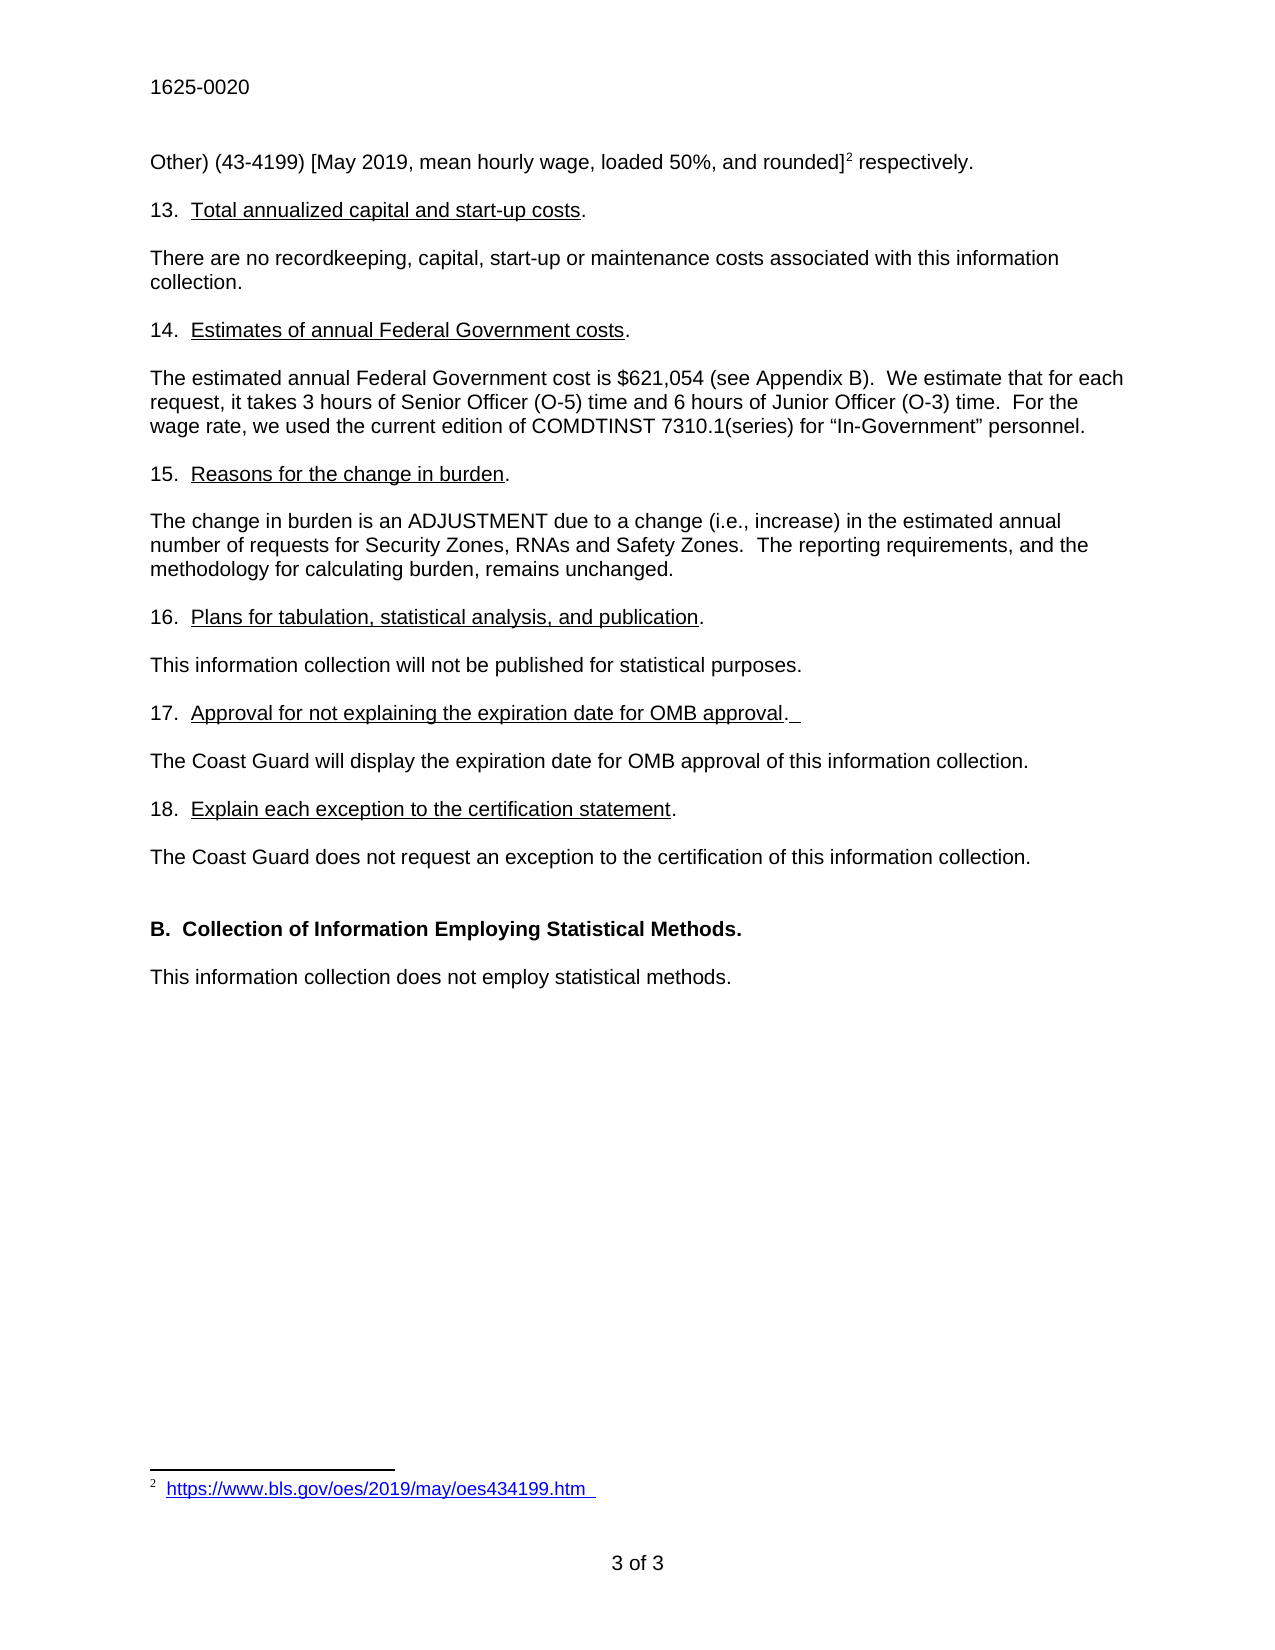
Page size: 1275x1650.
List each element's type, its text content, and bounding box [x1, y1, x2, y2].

text There are no recordkeeping, capital, start-up or maintenance costs associated with this information collection. [150, 246, 1125, 294]
text This information collection will not be published for statistical purposes. [150, 653, 1125, 677]
text 13. Total annualized capital and start-up costs. [150, 198, 1125, 222]
text The Coast Guard does not request an exception to the certification of this information collection. [150, 845, 1125, 869]
text B. Collection of Information Employing Statistical Methods. [150, 917, 1125, 941]
text The estimated annual Federal Government cost is $621,054 (see Appendix B). We estimate that for each request, it takes 3 hours of Senior Officer (O-5) time and 6 hours of Junior Officer (O-3) time. For the wage rate, we used the current edition of COMDTINST 7310.1(series) for “In-Government” personnel. [150, 366, 1125, 437]
text 15. Reasons for the change in burden. [150, 461, 1125, 485]
text 14. Estimates of annual Federal Government costs. [150, 318, 1125, 342]
text The Coast Guard will display the expiration date for OMB approval of this information collection. [150, 749, 1125, 773]
text This information collection does not employ statistical methods. [150, 964, 1125, 988]
text 16. Plans for tabulation, statistical analysis, and publication. [150, 605, 1125, 629]
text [150, 150, 1125, 174]
text 17. Approval for not explaining the expiration date for OMB approval. [150, 701, 1125, 725]
text 18. Explain each exception to the certification statement. [150, 797, 1125, 821]
text The change in burden is an ADJUSTMENT due to a change (i.e., increase) in the estimated annual number of requests for Security Zones, RNAs and Safety Zones. The reporting requirements, and the methodology for calculating burden, remains unchanged. [150, 509, 1125, 581]
